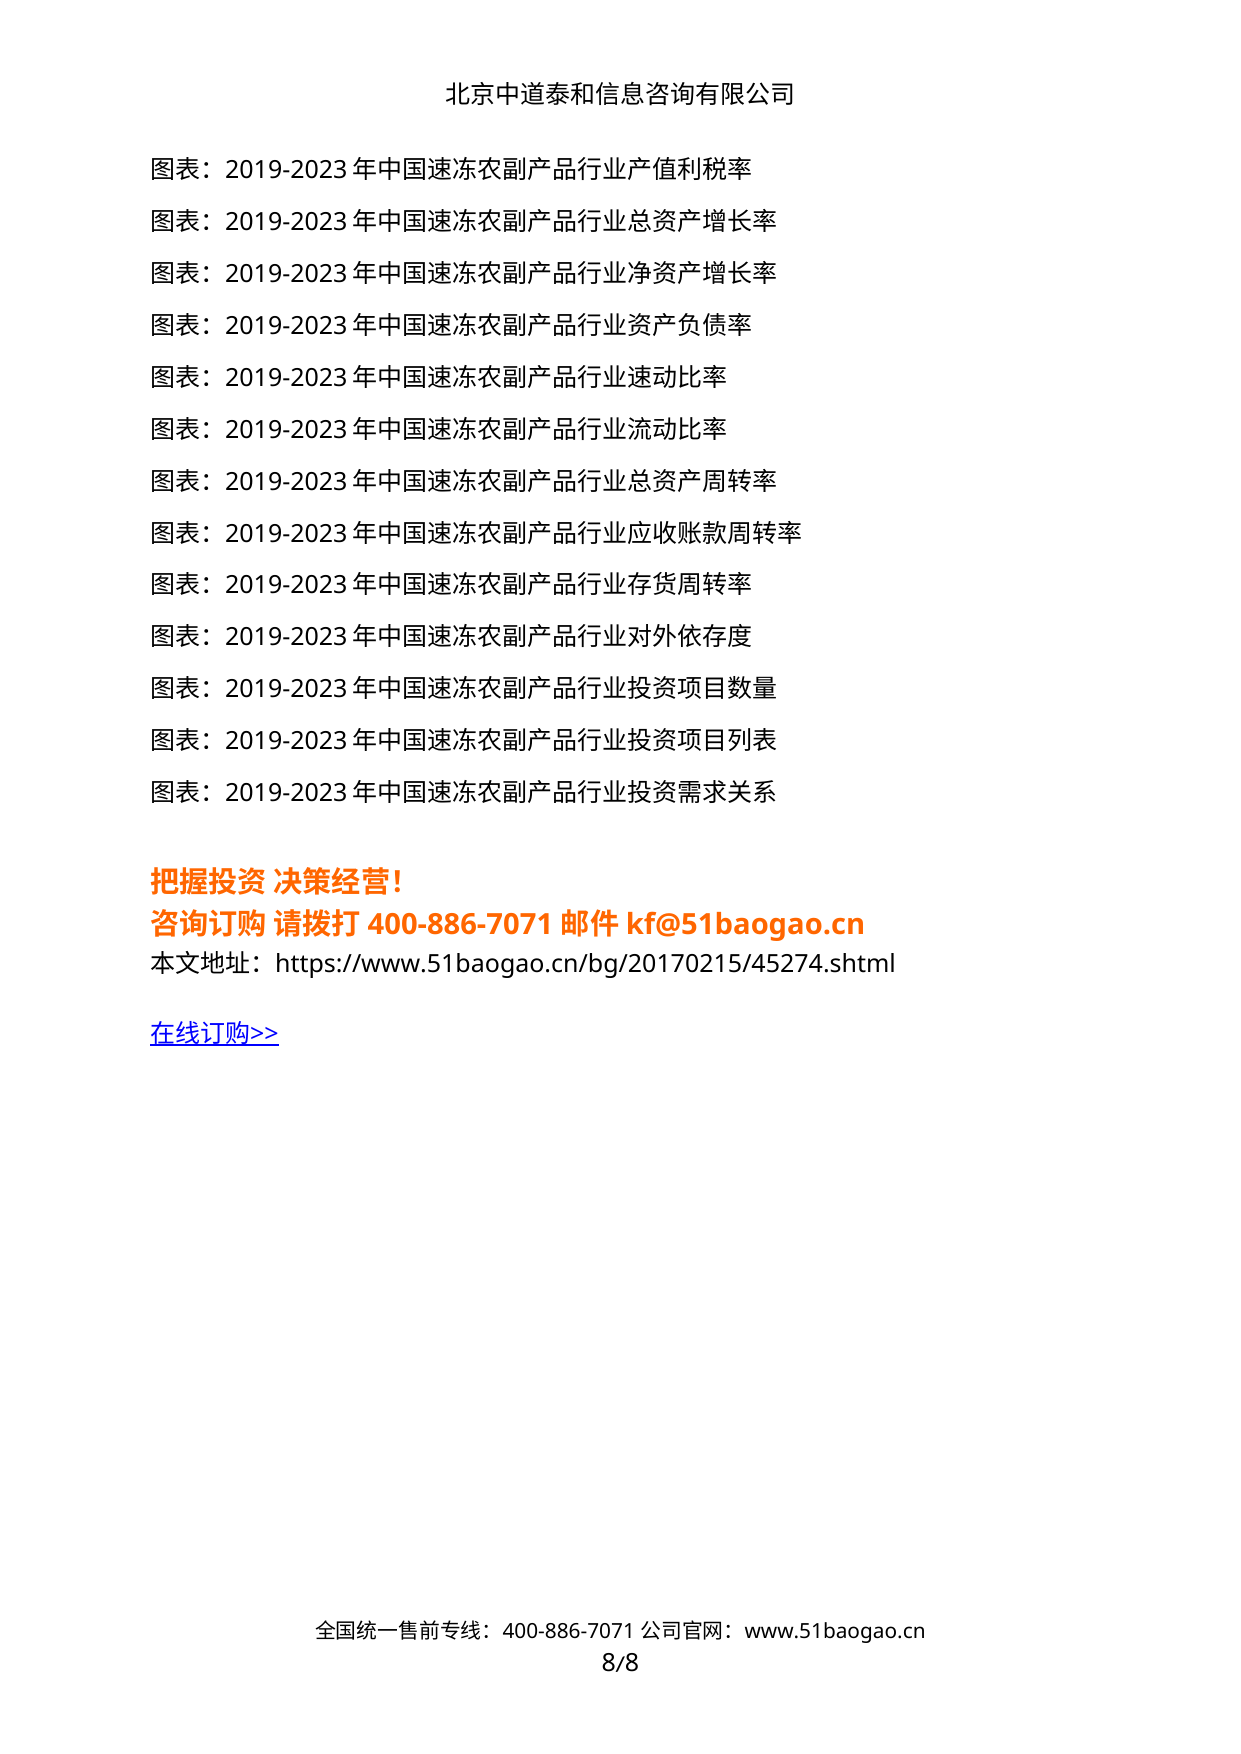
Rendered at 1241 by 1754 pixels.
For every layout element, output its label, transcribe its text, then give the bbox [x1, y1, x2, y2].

text 图表：2019-2023年中国速冻农副产品行业投资项目数量 [150, 669, 1090, 705]
text 把握投资 决策经营！咨询订购 请拨打 400-886-7071 邮件 kf@51baogao.cn本文地址：https://www.51baogao.cn/bg/20170215/45274.shtml [150, 824, 1090, 979]
text 图表：2019-2023年中国速冻农副产品行业投资需求关系 [150, 772, 1090, 809]
text 图表：2019-2023年中国速冻农副产品行业存货周转率 [150, 565, 1090, 601]
text 图表：2019-2023年中国速冻农副产品行业总资产增长率 [150, 202, 1090, 238]
text 图表：2019-2023年中国速冻农副产品行业总资产周转率 [150, 461, 1090, 497]
text 图表：2019-2023年中国速冻农副产品行业流动比率 [150, 409, 1090, 446]
text 图表：2019-2023年中国速冻农副产品行业应收账款周转率 [150, 513, 1090, 549]
text 图表：2019-2023年中国速冻农副产品行业投资项目列表 [150, 721, 1090, 757]
text 图表：2019-2023年中国速冻农副产品行业速动比率 [150, 357, 1090, 394]
text 图表：2019-2023年中国速冻农副产品行业对外依存度 [150, 617, 1090, 653]
text 图表：2019-2023年中国速冻农副产品行业产值利税率 [150, 150, 1090, 186]
text 图表：2019-2023年中国速冻农副产品行业净资产增长率 [150, 254, 1090, 290]
text 在线订购>> [150, 979, 1090, 1050]
text 图表：2019-2023年中国速冻农副产品行业资产负债率 [150, 306, 1090, 342]
